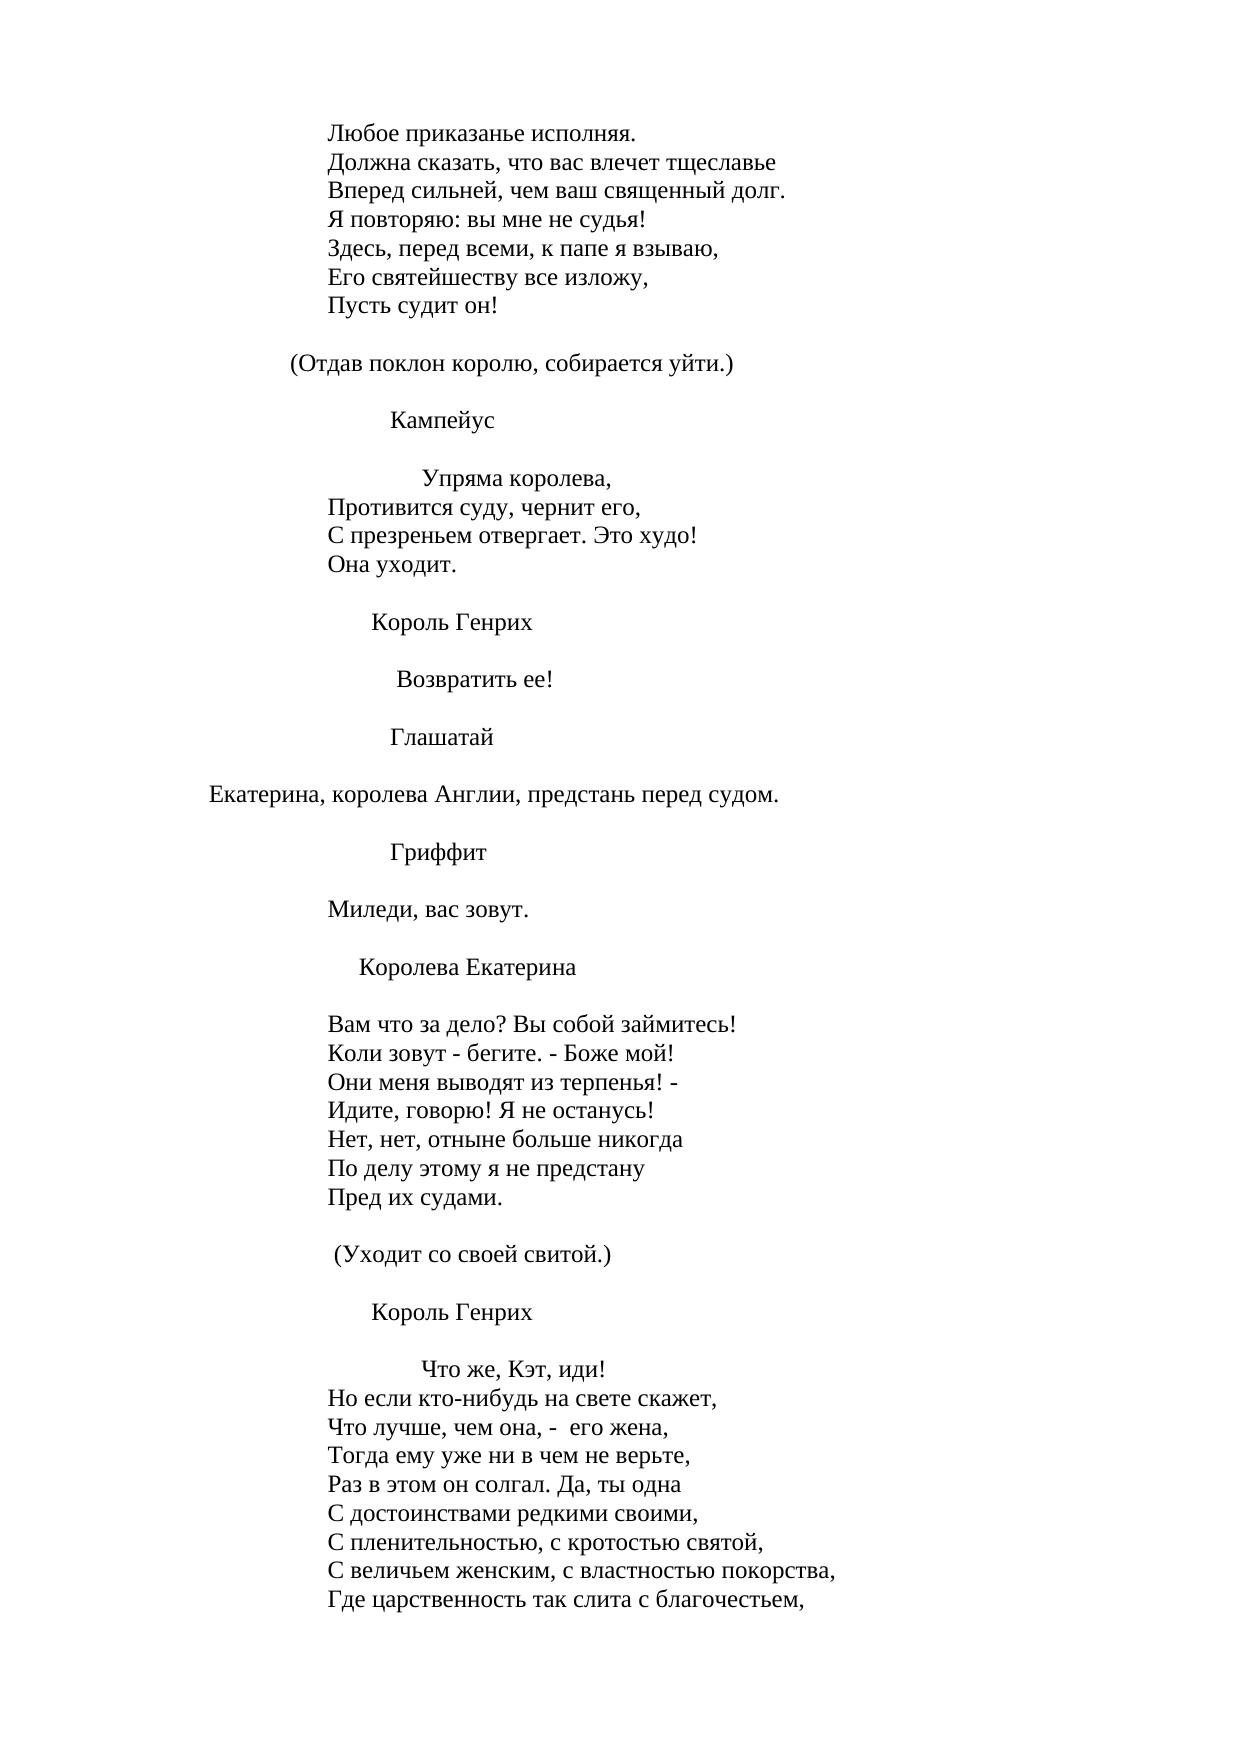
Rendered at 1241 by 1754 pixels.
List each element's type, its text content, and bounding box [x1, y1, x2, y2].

text С величьем женским, с властностью покорства, [177, 1556, 1152, 1584]
text Екатерина, королева Англии, предстань перед судом. [177, 779, 1152, 808]
text Гриффит [177, 837, 1152, 866]
text (Отдав поклон королю, собирается уйти.) [177, 348, 1152, 377]
text Король Генрих [177, 607, 1152, 636]
text Королева Екатерина [177, 952, 1152, 981]
text Вперед сильней, чем ваш священный долг. [177, 176, 1152, 204]
text Что лучше, чем она, - его жена, [177, 1412, 1152, 1441]
text Должна сказать, что вас влечет тщеславье [177, 147, 1152, 176]
text Раз в этом он солгал. Да, ты одна [177, 1469, 1152, 1498]
text Она уходит. [177, 549, 1152, 578]
text Что же, Кэт, иди! [177, 1354, 1152, 1383]
text Король Генрих [177, 1297, 1152, 1326]
text С достоинствами редкими своими, [177, 1498, 1152, 1527]
text Тогда ему уже ни в чем не верьте, [177, 1441, 1152, 1469]
text Его святейшеству все изложу, [177, 262, 1152, 291]
text Миледи, вас зовут. [177, 894, 1152, 923]
text Они меня выводят из терпенья! - [177, 1067, 1152, 1096]
text Вам что за дело? Вы собой займитесь! [177, 1009, 1152, 1038]
text Коли зовут - бегите. - Боже мой! [177, 1038, 1152, 1067]
text Идите, говорю! Я не останусь! [177, 1096, 1152, 1124]
text Я повторяю: вы мне не судья! [177, 204, 1152, 233]
text Пред их судами. [177, 1182, 1152, 1211]
text Противится суду, чернит его, [177, 492, 1152, 521]
text С презреньем отвергает. Это худо! [177, 521, 1152, 549]
text Упряма королева, [177, 463, 1152, 492]
text С пленительностью, с кротостью святой, [177, 1527, 1152, 1556]
text Глашатай [177, 722, 1152, 751]
text (Уходит со своей свитой.) [177, 1239, 1152, 1268]
text Но если кто-нибудь на свете скажет, [177, 1383, 1152, 1412]
text По делу этому я не предстану [177, 1153, 1152, 1182]
text Нет, нет, отныне больше никогда [177, 1124, 1152, 1153]
text Кампейус [177, 406, 1152, 434]
text Здесь, перед всеми, к папе я взываю, [177, 233, 1152, 262]
text Возвратить ее! [177, 664, 1152, 693]
text Любое приказанье исполняя. [177, 118, 1152, 147]
text Где царственность так слита с благочестьем, [177, 1584, 1152, 1613]
text Пусть судит он! [177, 291, 1152, 319]
